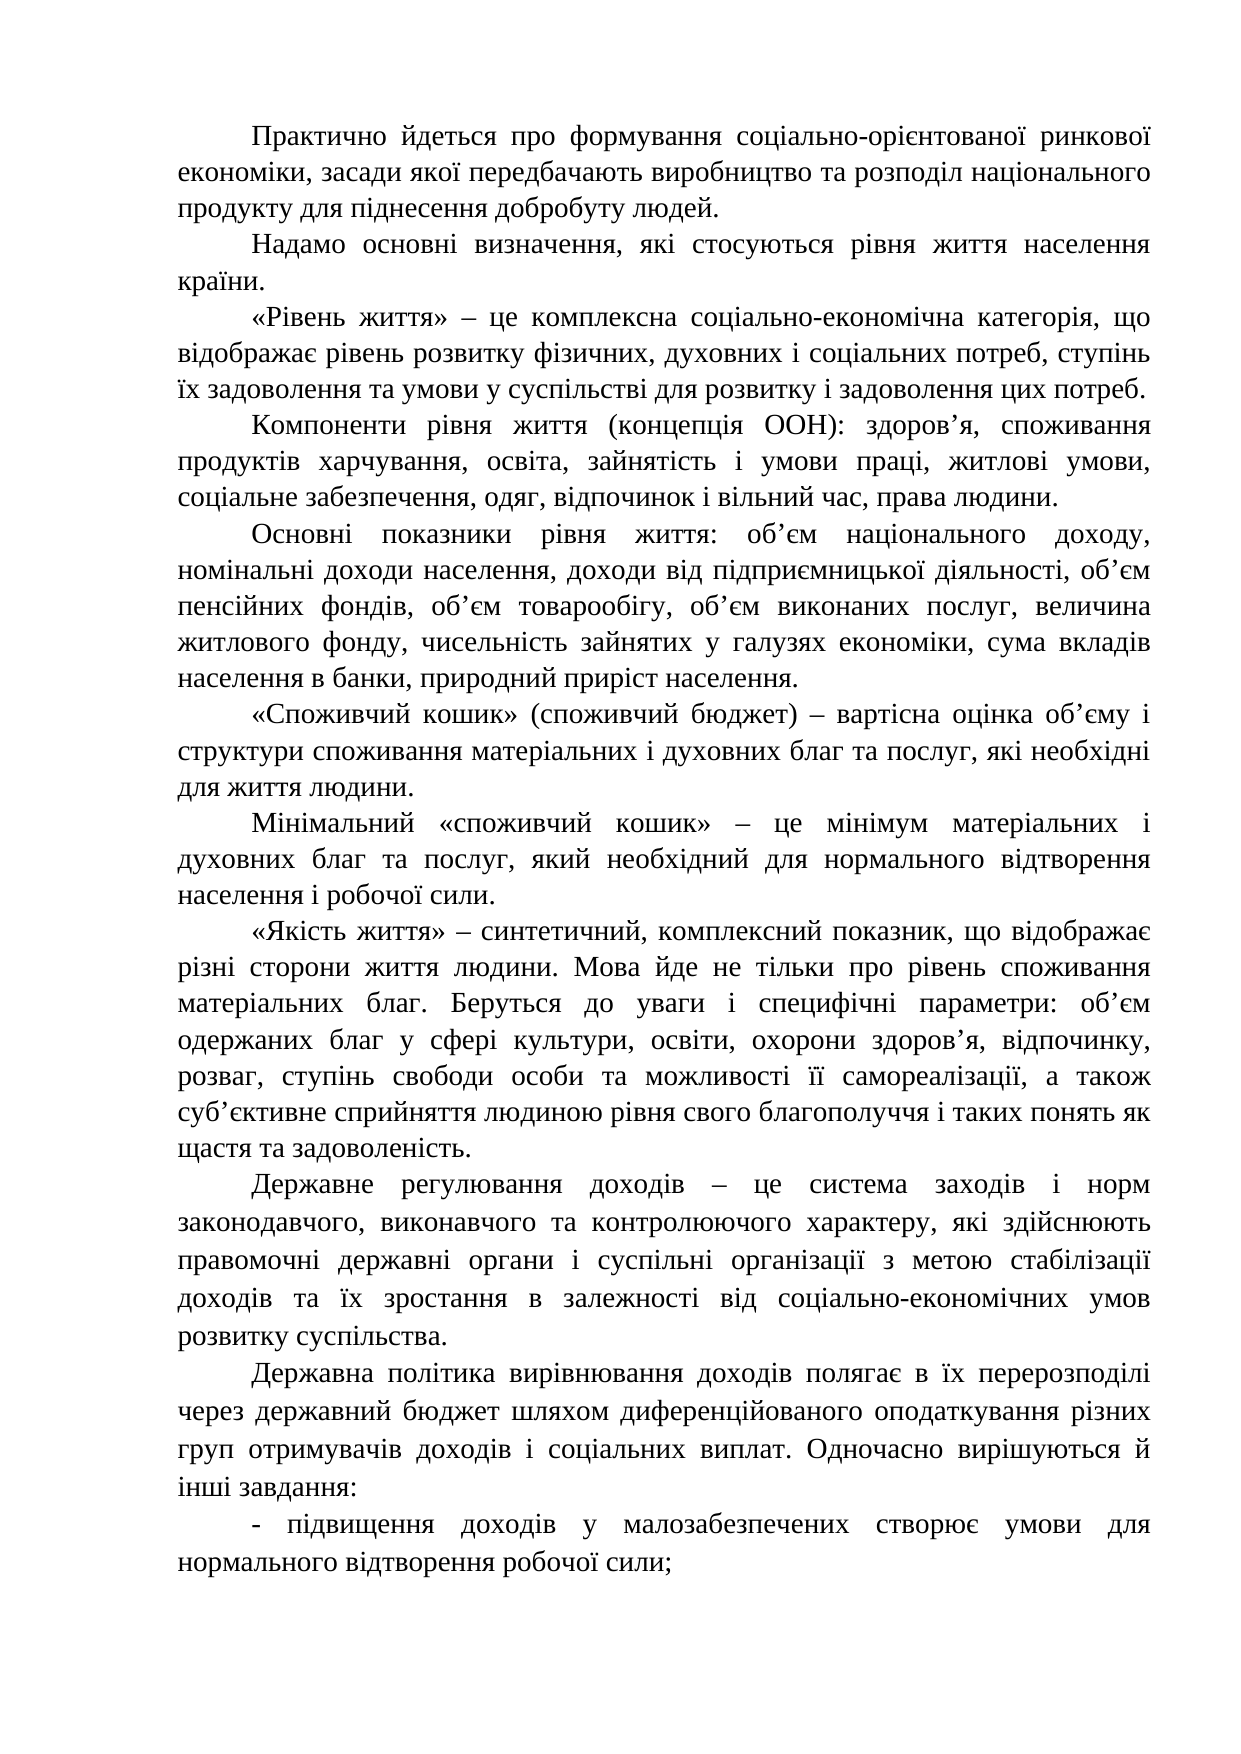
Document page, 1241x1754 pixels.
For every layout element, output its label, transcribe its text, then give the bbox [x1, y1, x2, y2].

text Державне регулювання доходів – це система заходів і норм законодавчого, виконавчого та контролюючого характеру, які здійснюють правомочні державні органи і суспільні організації з метою стабілізації доходів та їх зростання в залежності від соціально-економічних умов розвитку суспільства. [177, 1166, 1152, 1351]
text Державна політика вирівнювання доходів полягає в їх перерозподілі через державний бюджет шляхом диференційованого оподаткування різних груп отримувачів доходів і соціальних виплат. Одночасно вирішуються й інші завдання: [177, 1355, 1152, 1502]
text Мінімальний «споживчий кошик» – це мінімум матеріальних і духовних благ та послуг, який необхідний для нормального відтворення населення і робочої сили. [177, 805, 1152, 911]
text «Якість життя» – синтетичний, комплексний показник, що відображає різні сторони життя людини. Мова йде не тільки про рівень споживання матеріальних благ. Беруться до уваги і специфічні параметри: об’єм одержаних благ у сфері культури, освіти, охорони здоров’я, відпочинку, розваг, ступінь свободи особи та можливості її самореалізації, а також суб’єктивне сприйняття людиною рівня свого благополуччя і таких понять як щастя та задоволеність. [177, 913, 1152, 1164]
text Практично йдеться про формування соціально-орієнтованої ринкової економіки, засади якої передбачають виробництво та розподіл національного продукту для піднесення добробуту людей. [177, 118, 1152, 224]
text «Споживчий кошик» (споживчий бюджет) – вартісна оцінка об’єму і структури споживання матеріальних і духовних благ та послуг, які необхідні для життя людини. [177, 696, 1152, 802]
text Компоненти рівня життя (концепція ООН): здоров’я, споживання продуктів харчування, освіта, зайнятість і умови праці, житлові умови, соціальне забезпечення, одяг, відпочинок і вільний час, права людини. [177, 407, 1152, 513]
text Основні показники рівня життя: об’єм національного доходу, номінальні доходи населення, доходи від підприємницької діяльності, об’єм пенсійних фондів, об’єм товарообігу, об’єм виконаних послуг, величина житлового фонду, чисельність зайнятих у галузях економіки, сума вкладів населення в банки, природний приріст населення. [177, 516, 1152, 694]
text Надамо основні визначення, які стосуються рівня життя населення країни. [177, 227, 1152, 296]
text «Рівень життя» – це комплексна соціально-економічна категорія, що відображає рівень розвитку фізичних, духовних і соціальних потреб, ступінь їх задоволення та умови у суспільстві для розвитку і задоволення цих потреб. [177, 299, 1152, 405]
text - підвищення доходів у малозабезпечених створює умови для нормального відтворення робочої сили; [177, 1507, 1152, 1578]
